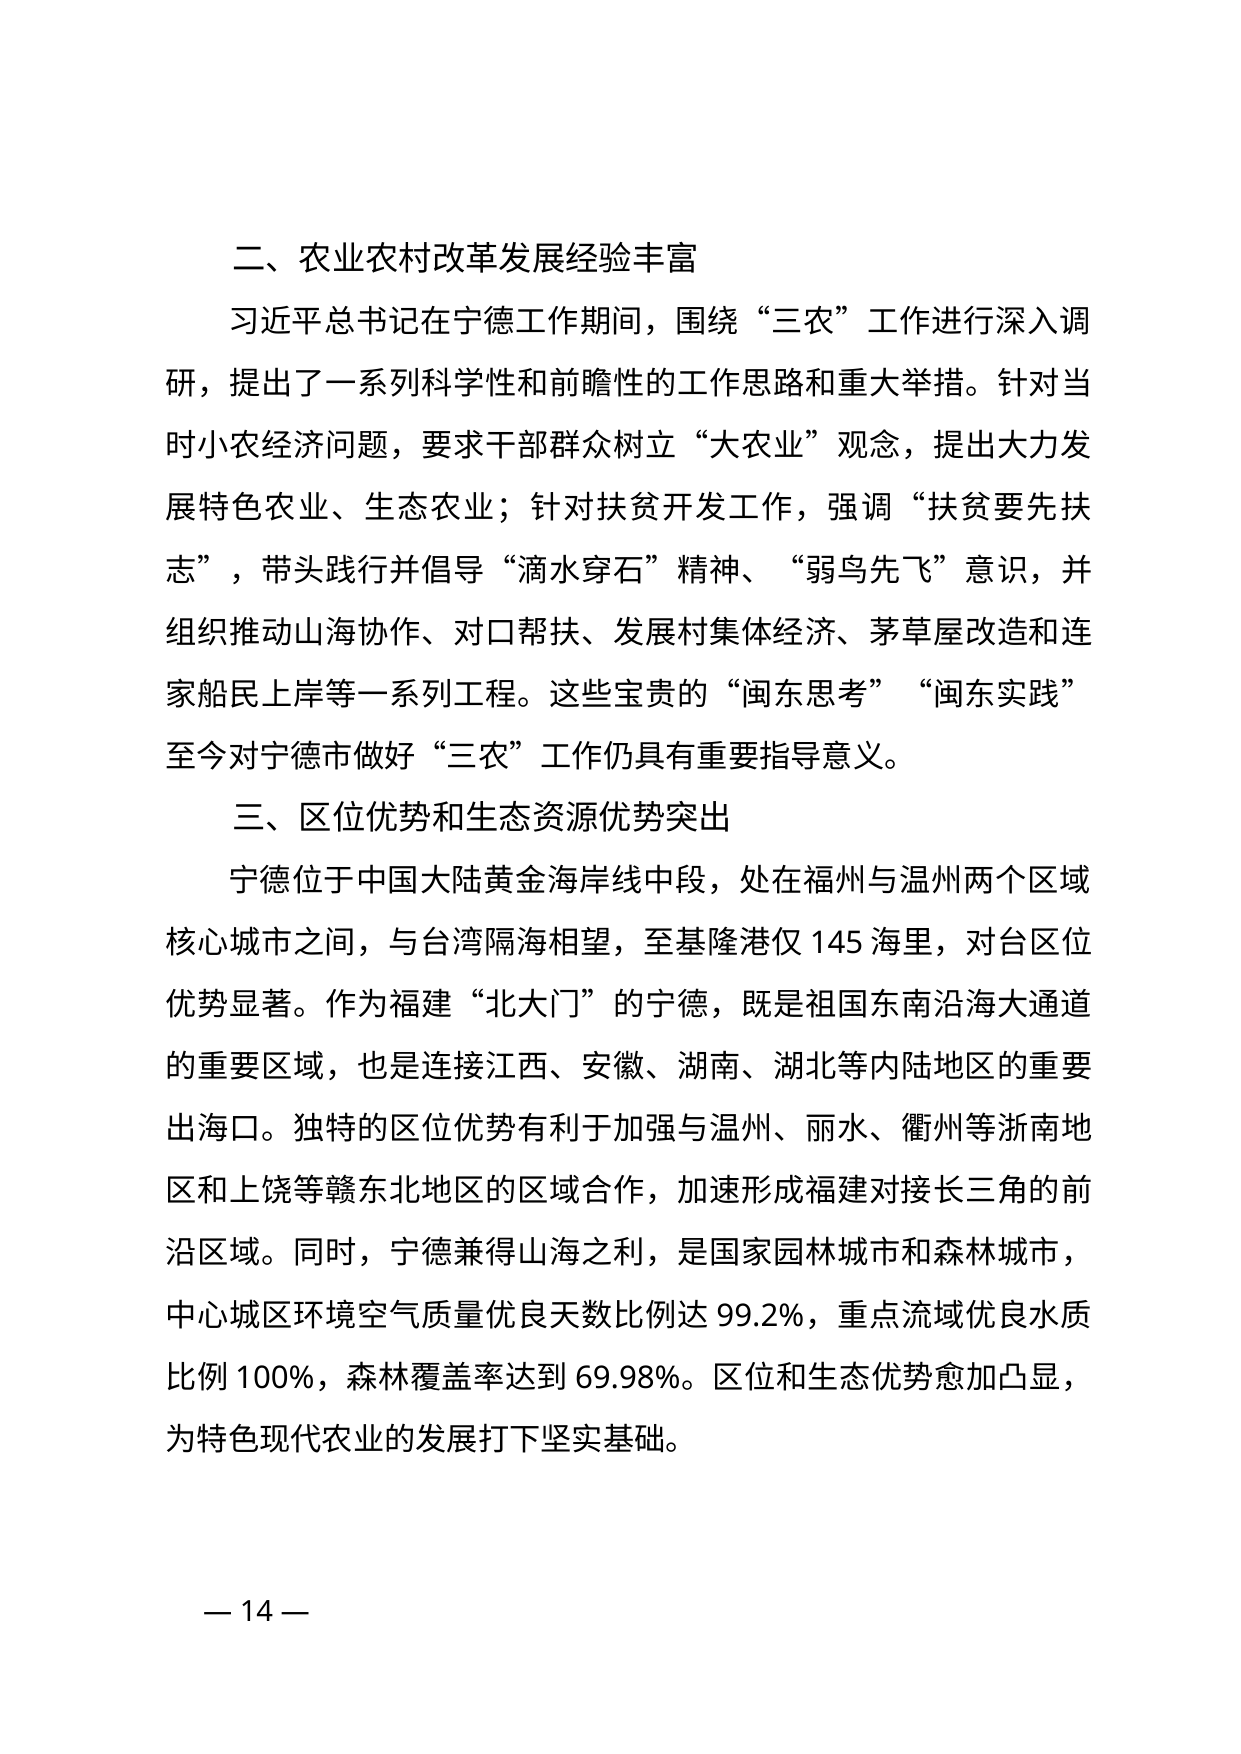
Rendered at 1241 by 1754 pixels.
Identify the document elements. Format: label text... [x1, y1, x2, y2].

text 习近平总书记在宁德工作期间，围绕“三农”工作进行深入调研，提出了一系列科学性和前瞻性的工作思路和重大举措。针对当时小农经济问题，要求干部群众树立“大农业”观念，提出大力发展特色农业、生态农业；针对扶贫开发工作，强调“扶贫要先扶志”，带头践行并倡导“滴水穿石”精神、“弱鸟先飞”意识，并组织推动山海协作、对口帮扶、发展村集体经济、茅草屋改造和连家船民上岸等一系列工程。这些宝贵的“闽东思考”“闽东实践”，至今对宁德市做好“三农”工作仍具有重要指导意义。 [165, 283, 1093, 780]
text 宁德位于中国大陆黄金海岸线中段，处在福州与温州两个区域核心城市之间，与台湾隔海相望，至基隆港仅145海里，对台区位优势显著。作为福建“北大门”的宁德，既是祖国东南沿海大通道的重要区域，也是连接江西、安徽、湖南、湖北等内陆地区的重要出海口。独特的区位优势有利于加强与温州、丽水、衢州等浙南地区和上饶等赣东北地区的区域合作，加速形成福建对接长三角的前沿区域。同时，宁德兼得山海之利，是国家园林城市和森林城市，中心城区环境空气质量优良天数比例达99.2%，重点流域优良水质比例100%，森林覆盖率达到69.98%。区位和生态优势愈加凸显，为特色现代农业的发展打下坚实基础。 [165, 842, 1093, 1463]
subtitle 三、区位优势和生态资源优势突出 [165, 780, 1093, 842]
subtitle 二、农业农村改革发展经验丰富 [165, 221, 1093, 283]
